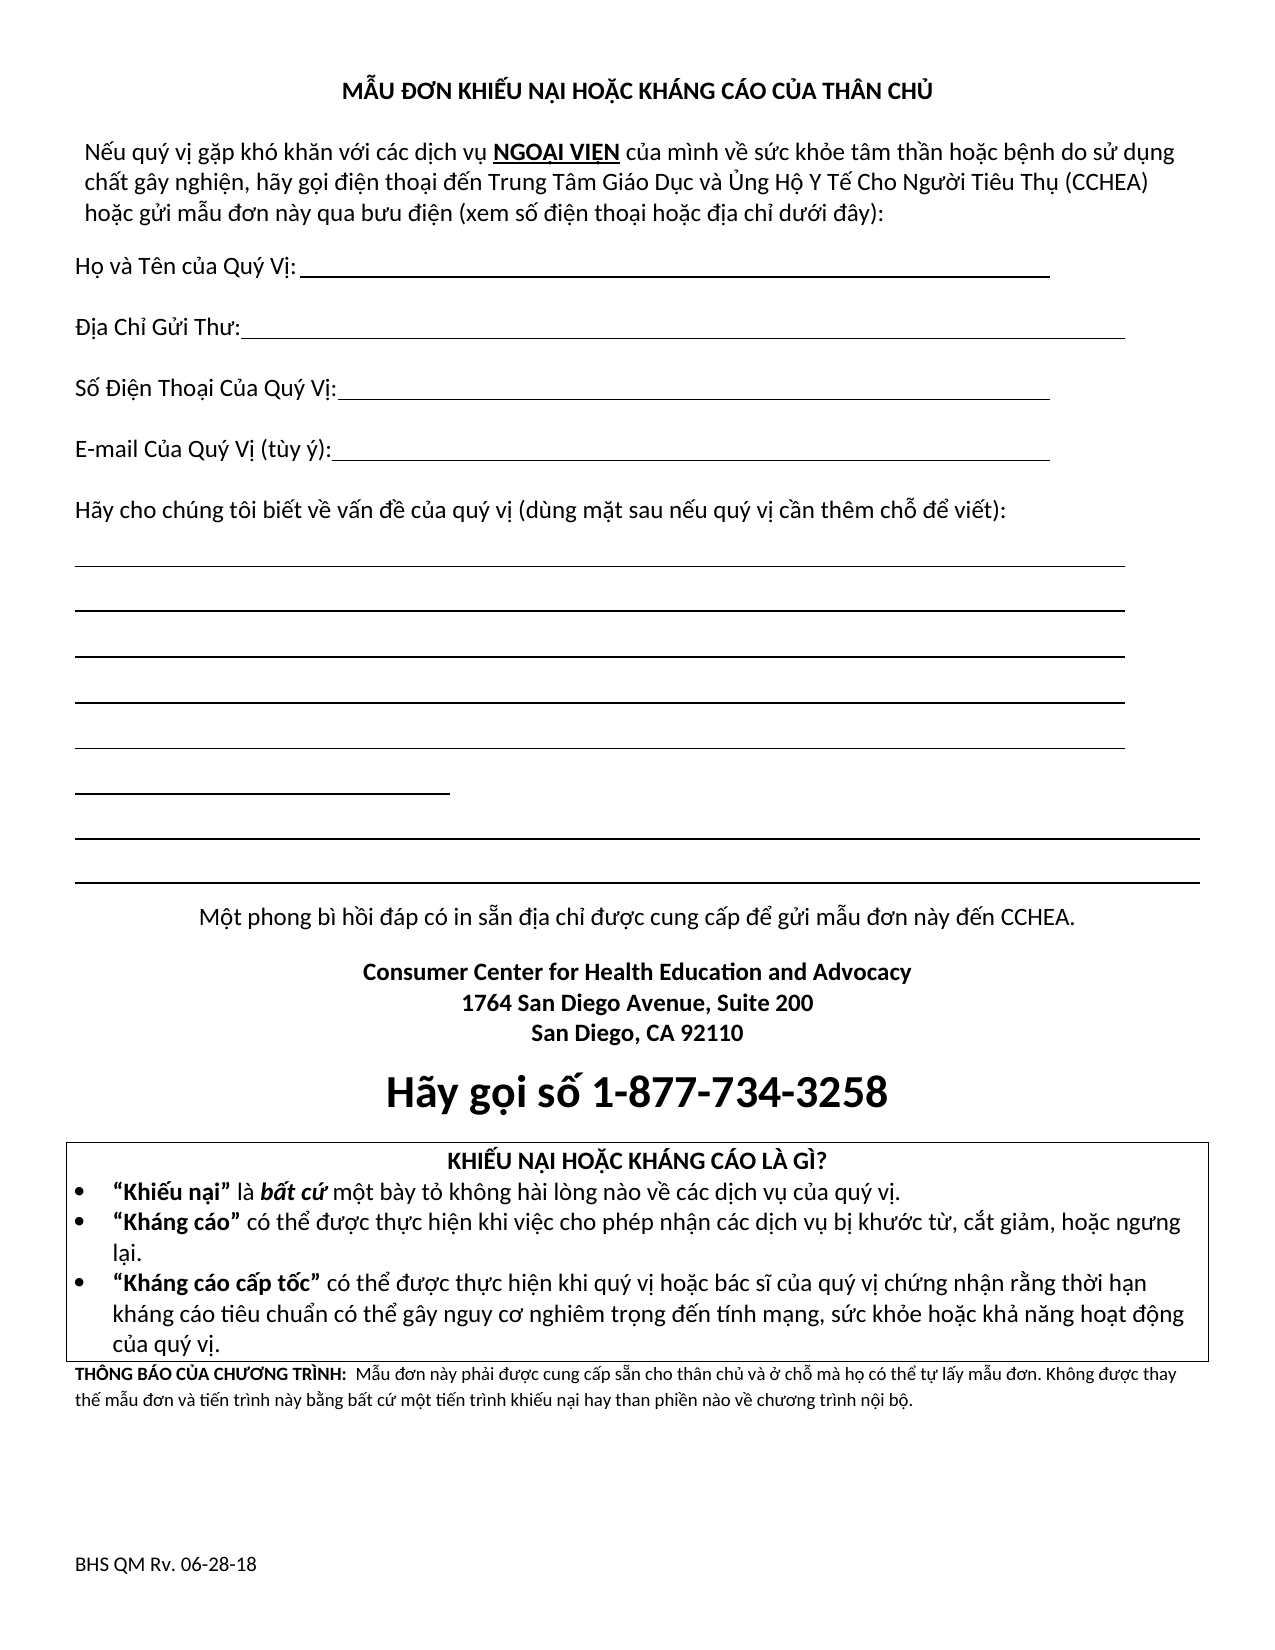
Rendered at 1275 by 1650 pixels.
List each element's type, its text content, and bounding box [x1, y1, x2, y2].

text Họ và Tên của Quý Vị: [75, 251, 1200, 281]
text Số Điện Thoại Của Quý Vị: [75, 373, 1200, 403]
text MẪU ĐƠN KHIẾU NẠI HOẶC KHÁNG CÁO CỦA THÂN CHỦ [75, 75, 1200, 106]
text Hãy gọi số 1-877-734-3258 [75, 1063, 1200, 1119]
text THÔNG BÁO CỦA CHƯƠNG TRÌNH: Mẫu đơn này phải được cung cấp sẵn cho thân chủ và ở chỗ mà họ có thể tự lấy mẫu đơn. Không được thay thế mẫu đơn và tiến trình này bằng bất cứ một tiến trình khiếu nại hay than phiền nào về chương trình nội bộ. [75, 1362, 1200, 1411]
text E-mail Của Quý Vị (tùy ý): [75, 434, 1200, 464]
text San Diego, CA 92110 [75, 1017, 1200, 1048]
text Hãy cho chúng tôi biết về vấn đề của quý vị (dùng mặt sau nếu quý vị cần thêm chỗ để viết): [75, 495, 1200, 525]
text Một phong bì hồi đáp có in sẵn địa chỉ được cung cấp để gửi mẫu đơn này đến CCHEA. [75, 901, 1200, 931]
text KHIẾU NẠI HOẶC KHÁNG CÁO LÀ GÌ? [67, 1143, 1208, 1176]
text 1764 San Diego Avenue, Suite 200 [75, 987, 1200, 1017]
text Nếu quý vị gặp khó khăn với các dịch vụ NGOẠI VIỆN của mình về sức khỏe tâm thần hoặc bệnh do sử dụng chất gây nghiện, hãy gọi điện thoại đến Trung Tâm Giáo Dục và Ủng Hộ Y Tế Cho Người Tiêu Thụ (CCHEA) hoặc gửi mẫu đơn này qua bưu điện (xem số điện thoại hoặc địa chỉ dưới đây): [84, 136, 1200, 228]
text Địa Chỉ Gửi Thư: [75, 312, 1200, 342]
text Consumer Center for Health Education and Advocacy [75, 956, 1200, 987]
list “Kháng cáo cấp tốc” có thể được thực hiện khi quý vị hoặc bác sĩ của quý vị chứng nhận rằng thời hạn kháng cáo tiêu chuẩn có thể gây nguy cơ nghiêm trọng đến tính mạng, sức khỏe hoặc khả năng hoạt động của quý vị. [67, 1264, 1208, 1361]
list “Kháng cáo” có thể được thực hiện khi việc cho phép nhận các dịch vụ bị khước từ, cắt giảm, hoặc ngưng lại. [75, 1206, 1200, 1264]
list “Khiếu nại” là bất cứ một bày tỏ không hài lòng nào về các dịch vụ của quý vị. [75, 1176, 1200, 1206]
